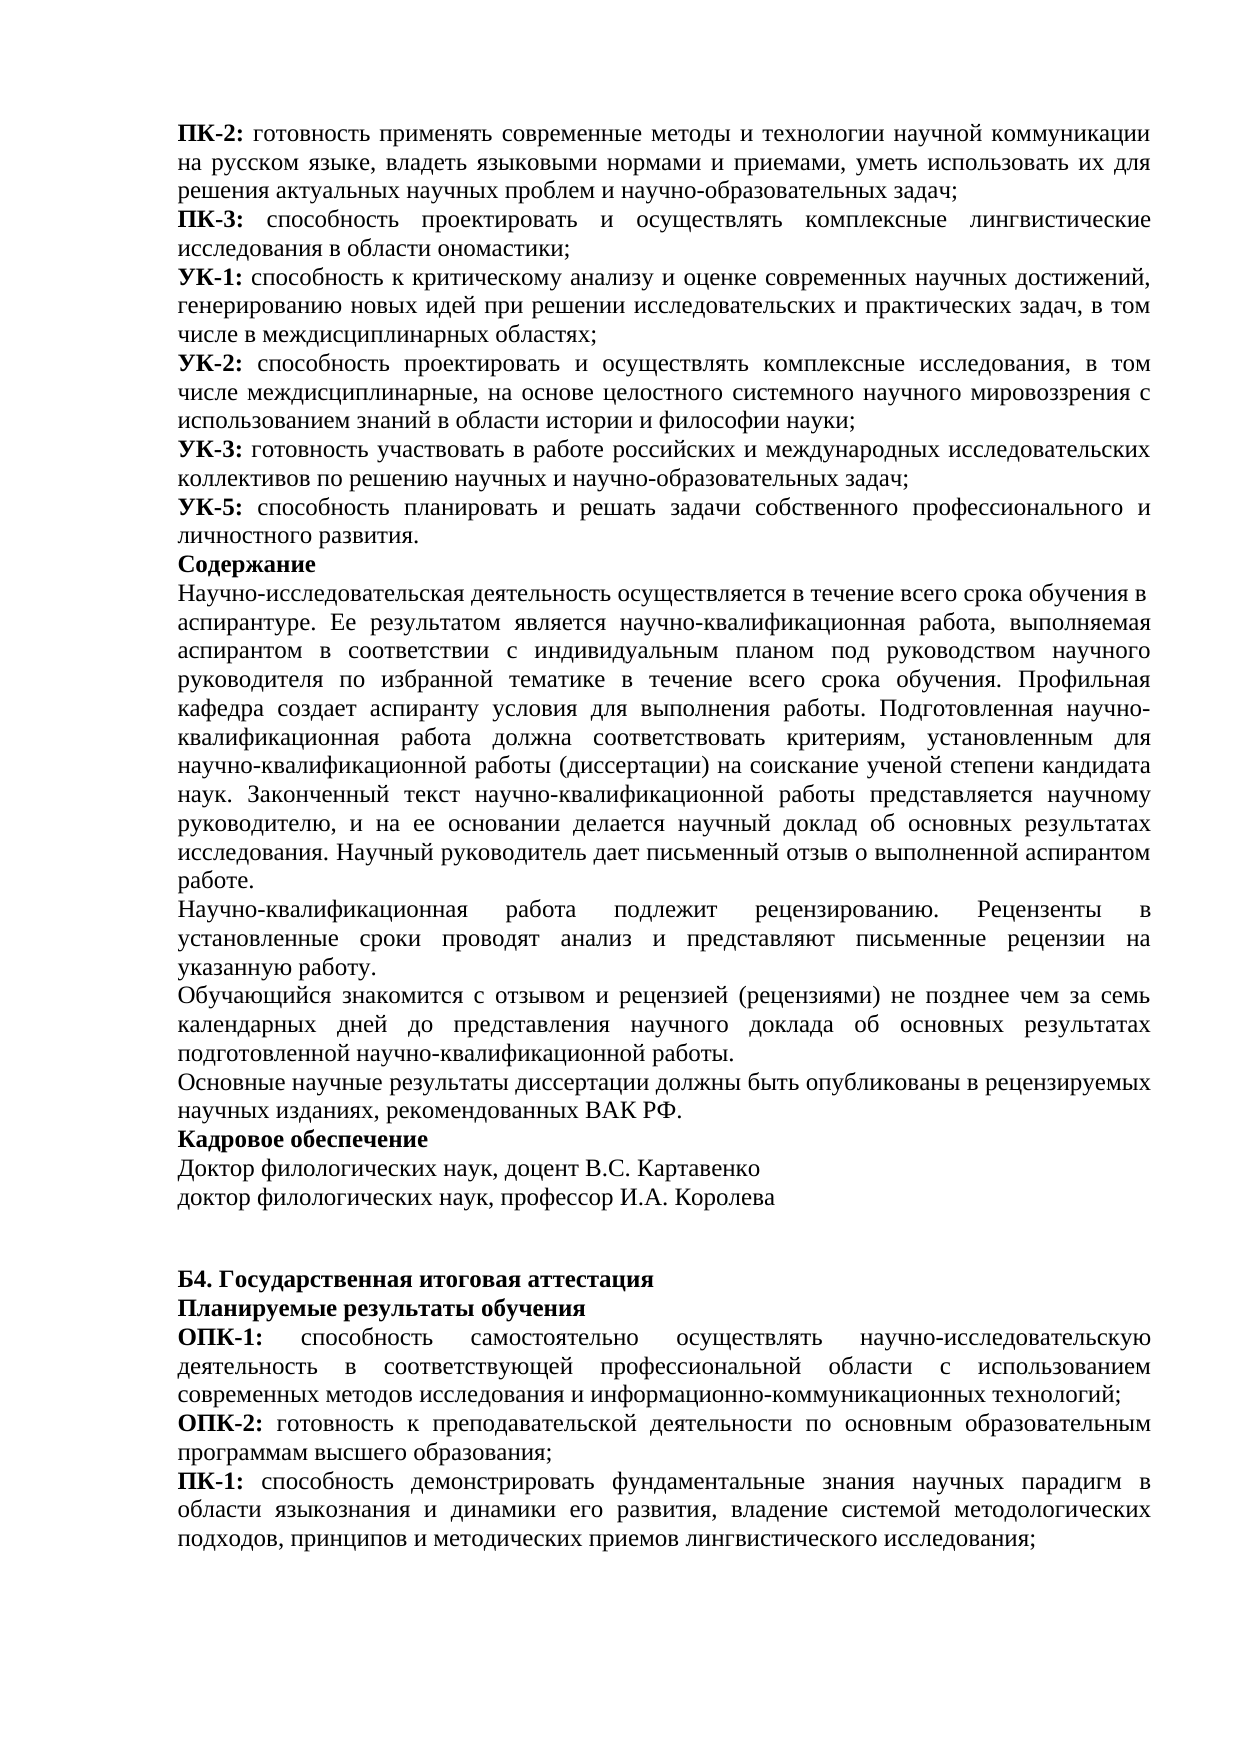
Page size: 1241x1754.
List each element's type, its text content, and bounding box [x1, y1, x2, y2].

text Доктор филологических наук, доцент В.С. Картавенко [177, 1153, 1152, 1182]
text Научно-исследовательская деятельность осуществляется в течение всего срока обучения в [177, 578, 1152, 607]
text Планируемые результаты обучения [177, 1293, 1152, 1322]
text Основные научные результаты диссертации должны быть опубликованы в рецензируемых научных изданиях, рекомендованных ВАК РФ. [177, 1067, 1152, 1124]
text ПК-3: способность проектировать и осуществлять комплексные лингвистические исследования в области ономастики; [177, 204, 1152, 262]
text УК-5: способность планировать и решать задачи собственного профессионального и личностного развития. [177, 492, 1152, 549]
text доктор филологических наук, профессор И.А. Королева [177, 1182, 1152, 1211]
text УК-3: готовность участвовать в работе российских и международных исследовательских коллективов по решению научных и научно-образовательных задач; [177, 434, 1152, 492]
text ПК-2: готовность применять современные методы и технологии научной коммуникации на русском языке, владеть языковыми нормами и приемами, уметь использовать их для решения актуальных научных проблем и научно-образовательных задач; [177, 118, 1152, 204]
text аспирантуре. Ее результатом является научно-квалификационная работа, выполняемая аспирантом в соответствии с индивидуальным планом под руководством научного руководителя по избранной тематике в течение всего срока обучения. Профильная кафедра создает аспиранту условия для выполнения работы. Подготовленная научно-квалификационная работа должна соответствовать критериям, установленным для научно-квалификационной работы (диссертации) на соискание ученой степени кандидата наук. Законченный текст научно-квалификационной работы представляется научному руководителю, и на ее основании делается научный доклад об основных результатах исследования. Научный руководитель дает письменный отзыв о выполненной аспирантом работе. [177, 607, 1152, 894]
text ОПК-2: готовность к преподавательской деятельности по основным образовательным программам высшего образования; [177, 1408, 1152, 1466]
text Обучающийся знакомится с отзывом и рецензией (рецензиями) не позднее чем за семь календарных дней до представления научного доклада об основных результатах подготовленной научно-квалификационной работы. [177, 981, 1152, 1067]
text ОПК-1: способность самостоятельно осуществлять научно-исследовательскую деятельность в соответствующей профессиональной области с использованием современных методов исследования и информационно-коммуникационных технологий; [177, 1322, 1152, 1408]
text УК-2: способность проектировать и осуществлять комплексные исследования, в том числе междисциплинарные, на основе целостного системного научного мировоззрения с использованием знаний в области истории и философии науки; [177, 348, 1152, 434]
text Научно-квалификационная работа подлежит рецензированию. Рецензенты в установленные сроки проводят анализ и представляют письменные рецензии на указанную работу. [177, 894, 1152, 981]
text ПК-1: способность демонстрировать фундаментальные знания научных парадигм в области языкознания и динамики его развития, владение системой методологических подходов, принципов и методических приемов лингвистического исследования; [177, 1466, 1152, 1552]
text Содержание [177, 549, 1152, 578]
text Б4. Государственная итоговая аттестация [177, 1264, 1152, 1293]
text Кадровое обеспечение [177, 1124, 1152, 1153]
text УК-1: способность к критическому анализу и оценке современных научных достижений, генерированию новых идей при решении исследовательских и практических задач, в том числе в междисциплинарных областях; [177, 262, 1152, 348]
